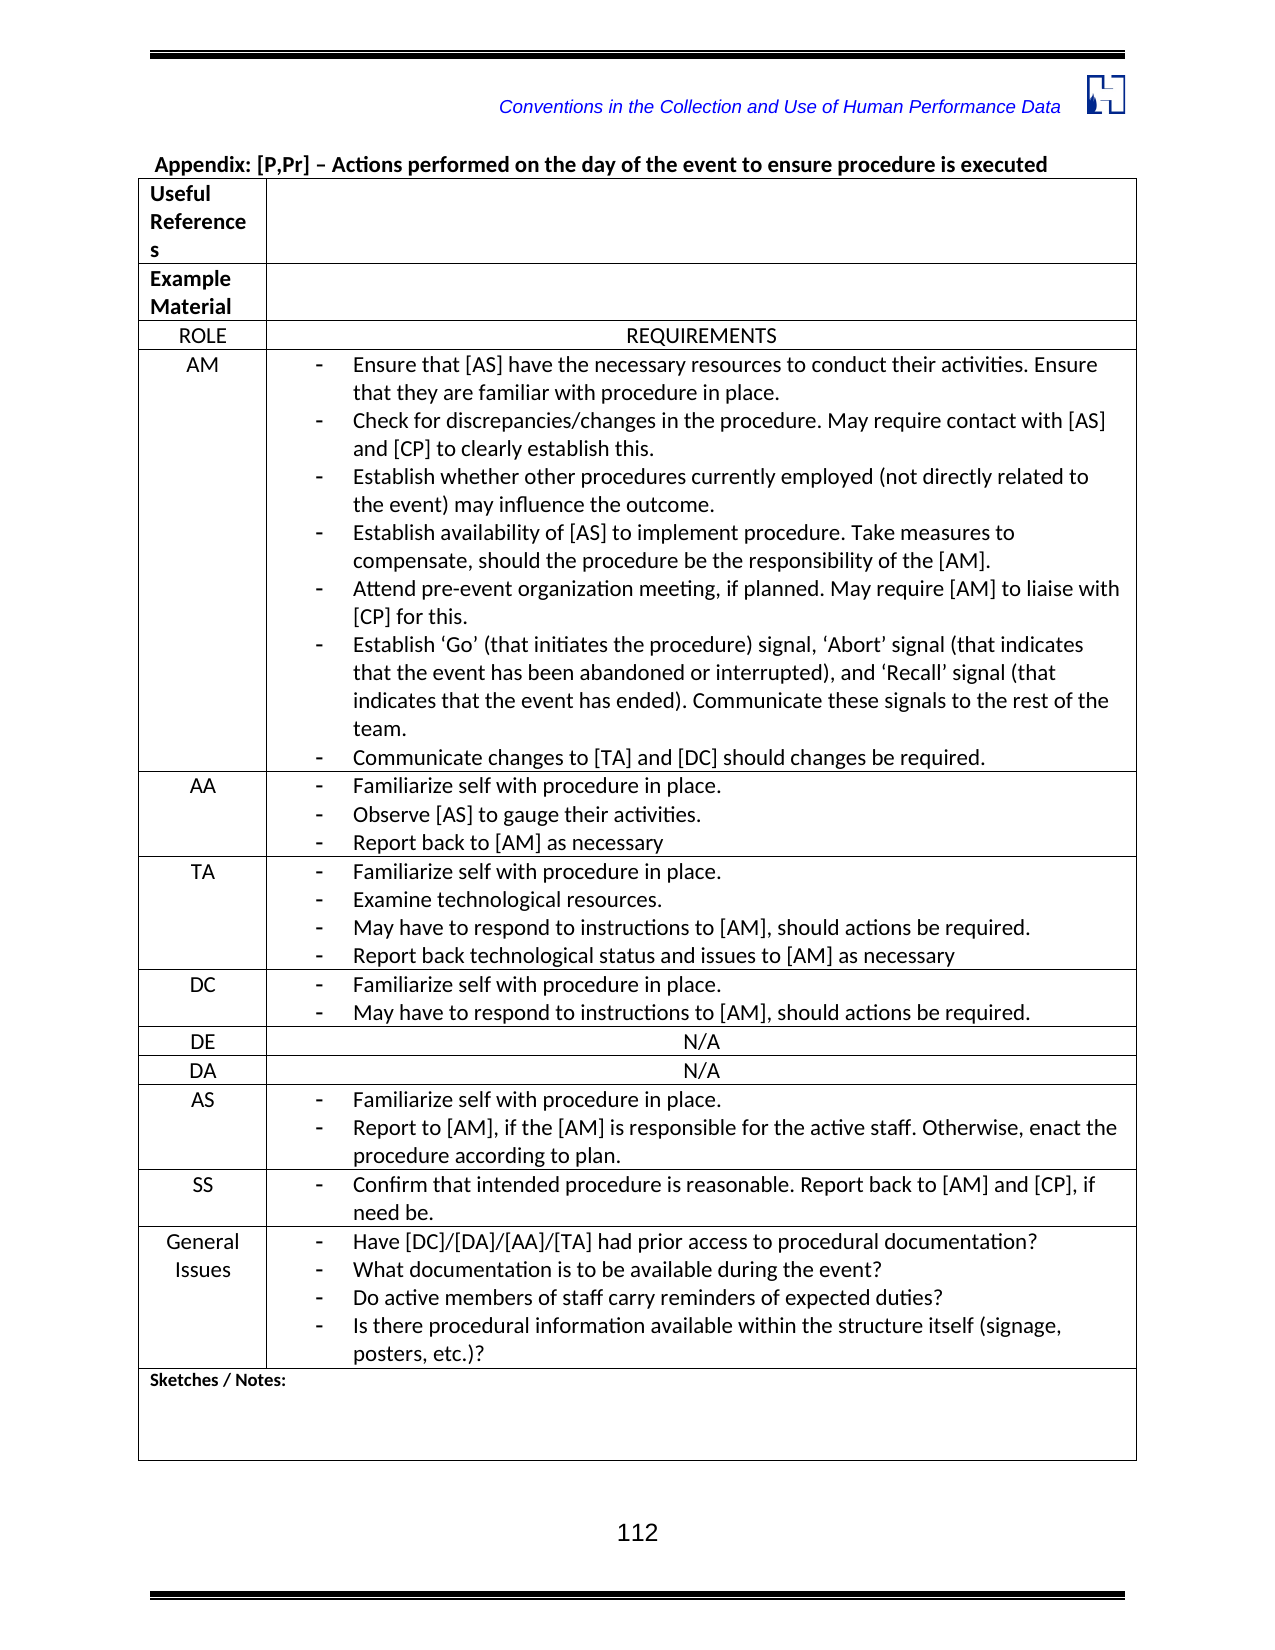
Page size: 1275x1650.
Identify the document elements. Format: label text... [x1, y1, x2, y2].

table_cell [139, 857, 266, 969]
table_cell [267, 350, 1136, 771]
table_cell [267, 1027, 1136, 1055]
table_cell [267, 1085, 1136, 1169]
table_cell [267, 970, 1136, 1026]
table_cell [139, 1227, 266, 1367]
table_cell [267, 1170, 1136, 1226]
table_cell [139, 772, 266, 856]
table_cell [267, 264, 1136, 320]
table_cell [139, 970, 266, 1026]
text Appendix: [P,Pr] – Actions performed on the day of the event to ensure procedure is executed [150, 150, 1125, 178]
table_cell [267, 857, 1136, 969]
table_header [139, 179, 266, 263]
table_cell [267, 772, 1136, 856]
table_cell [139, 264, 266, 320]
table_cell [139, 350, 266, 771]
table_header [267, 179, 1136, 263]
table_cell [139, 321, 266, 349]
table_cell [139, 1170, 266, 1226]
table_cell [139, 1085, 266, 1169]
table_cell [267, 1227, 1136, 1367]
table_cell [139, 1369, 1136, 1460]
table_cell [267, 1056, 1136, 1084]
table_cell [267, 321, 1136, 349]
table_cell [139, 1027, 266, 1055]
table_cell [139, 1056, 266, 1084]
picture [1086, 75, 1125, 114]
